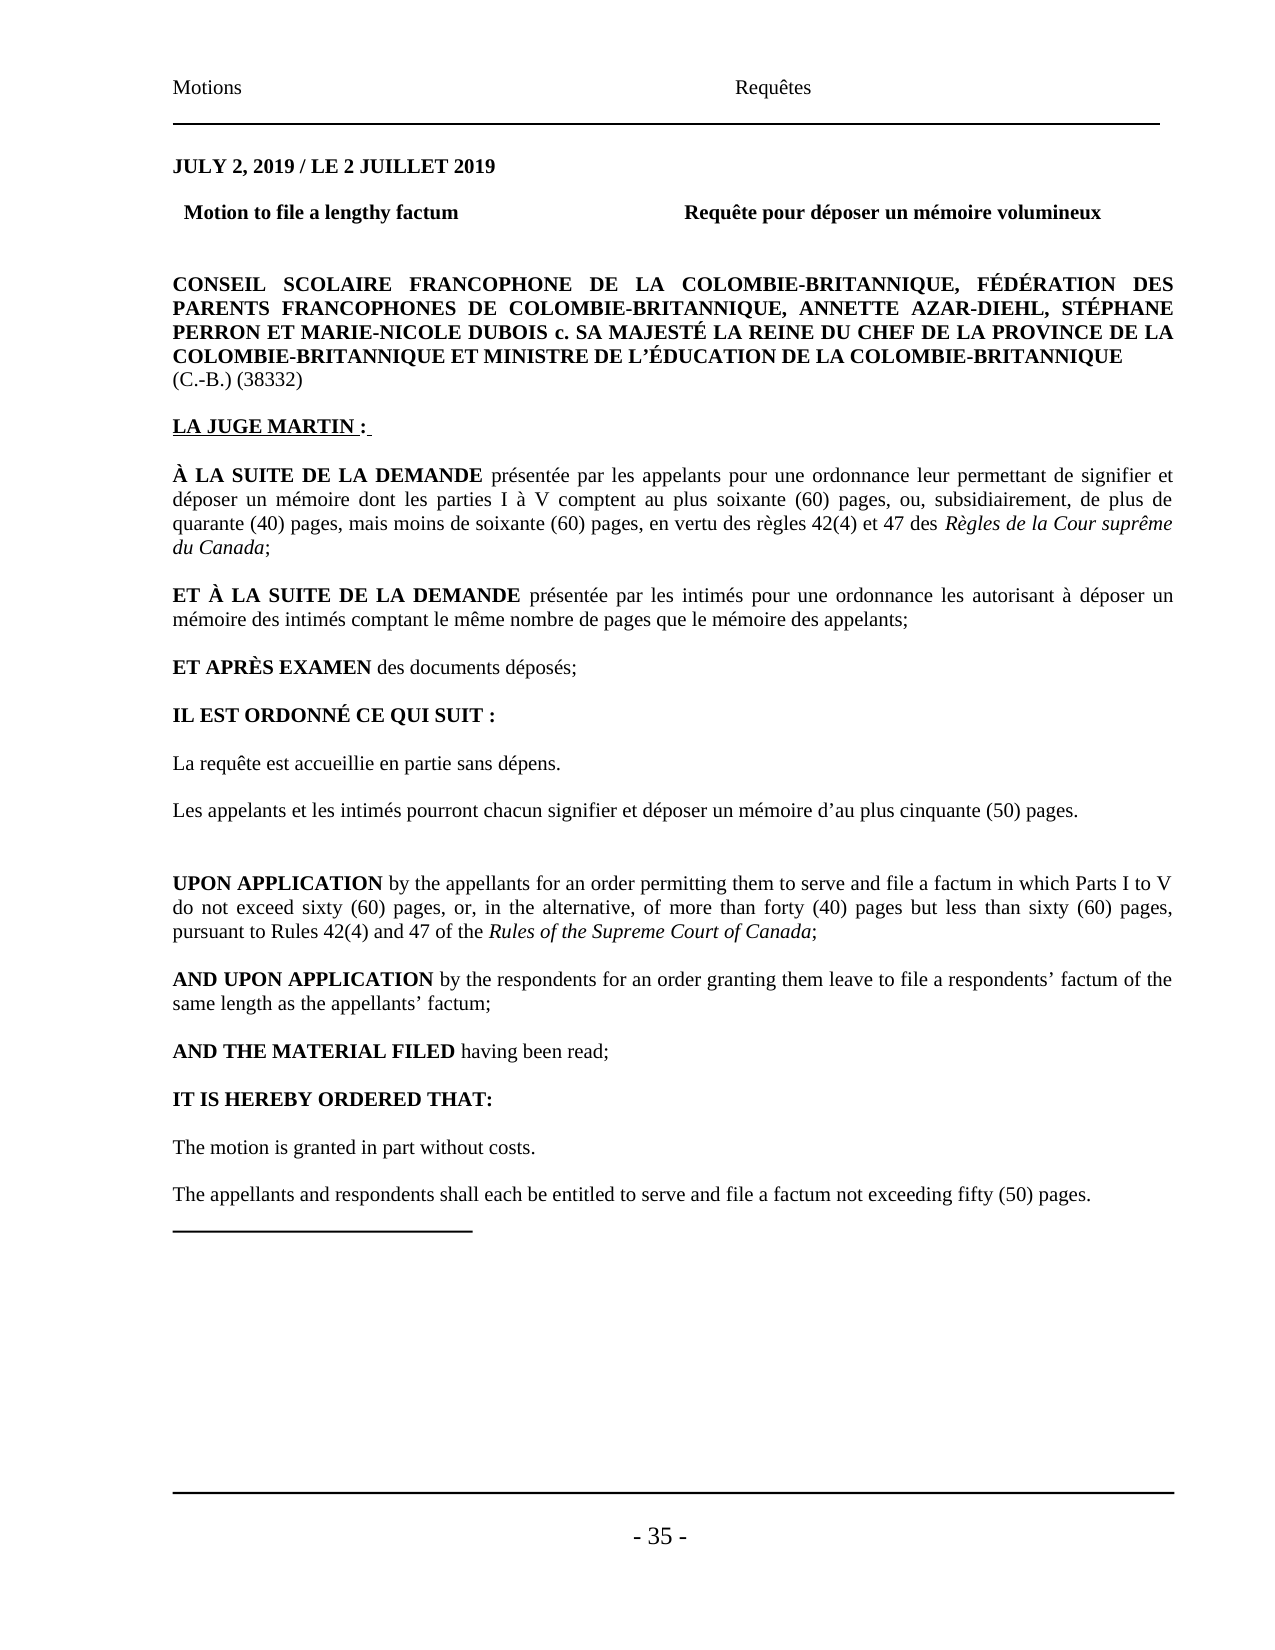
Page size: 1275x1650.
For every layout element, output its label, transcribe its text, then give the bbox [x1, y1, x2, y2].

text LA JUGE MARTIN : [172, 414, 1174, 438]
text (C.-B.) (38332) [172, 368, 1174, 391]
text UPON APPLICATION by the appellants for an order permitting them to serve and file a factum in which Parts I to V do not exceed sixty (60) pages, or, in the alternative, of more than forty (40) pages but less than sixty (60) pages, pursuant to Rules 42(4) and 47 of the Rules of the Supreme Court of Canada; [172, 871, 1174, 943]
text ET APRÈS EXAMEN des documents déposés; [172, 655, 1174, 679]
table_header Requête pour déposer un mémoire volumineux [673, 201, 1173, 224]
table_header Motion to file a lengthy factum [173, 201, 673, 224]
text Les appelants et les intimés pourront chacun signifier et déposer un mémoire d’au plus cinquante (50) pages. [172, 799, 1174, 822]
text IT IS HEREBY ORDERED THAT: [172, 1087, 1174, 1111]
text AND THE MATERIAL FILED having been read; [172, 1039, 1174, 1063]
text ET À LA SUITE DE LA DEMANDE présentée par les intimés pour une ordonnance les autorisant à déposer un mémoire des intimés comptant le même nombre de pages que le mémoire des appelants; [172, 583, 1174, 631]
text La requête est accueillie en partie sans dépens. [172, 751, 1174, 775]
text AND UPON APPLICATION by the respondents for an order granting them leave to file a respondents’ factum of the same length as the appellants’ factum; [172, 967, 1174, 1015]
text JULY 2, 2019 / LE 2 JUILLET 2019 [172, 154, 1174, 178]
text À LA SUITE DE LA DEMANDE présentée par les appelants pour une ordonnance leur permettant de signifier et déposer un mémoire dont les parties I à V comptent au plus soixante (60) pages, ou, subsidiairement, de plus de quarante (40) pages, mais moins de soixante (60) pages, en vertu des règles 42(4) et 47 des Règles de la Cour suprême du Canada; [172, 463, 1174, 559]
text The motion is granted in part without costs. [172, 1135, 1174, 1159]
text IL EST ORDONNÉ CE QUI SUIT : [172, 703, 1174, 727]
text The appellants and respondents shall each be entitled to serve and file a factum not exceeding fifty (50) pages. [172, 1183, 1174, 1206]
text Conseil scolaire francophone de la Colombie-Britannique, Fédération des parents francophones de Colombie-Britannique, Annette Azar-Diehl, Stéphane Perron et Marie-Nicole Dubois c. Sa Majesté la Reine du chef de la Province de la Colombie-Britannique et ministre de l’éducation de la Colombie-Britannique [172, 272, 1174, 368]
